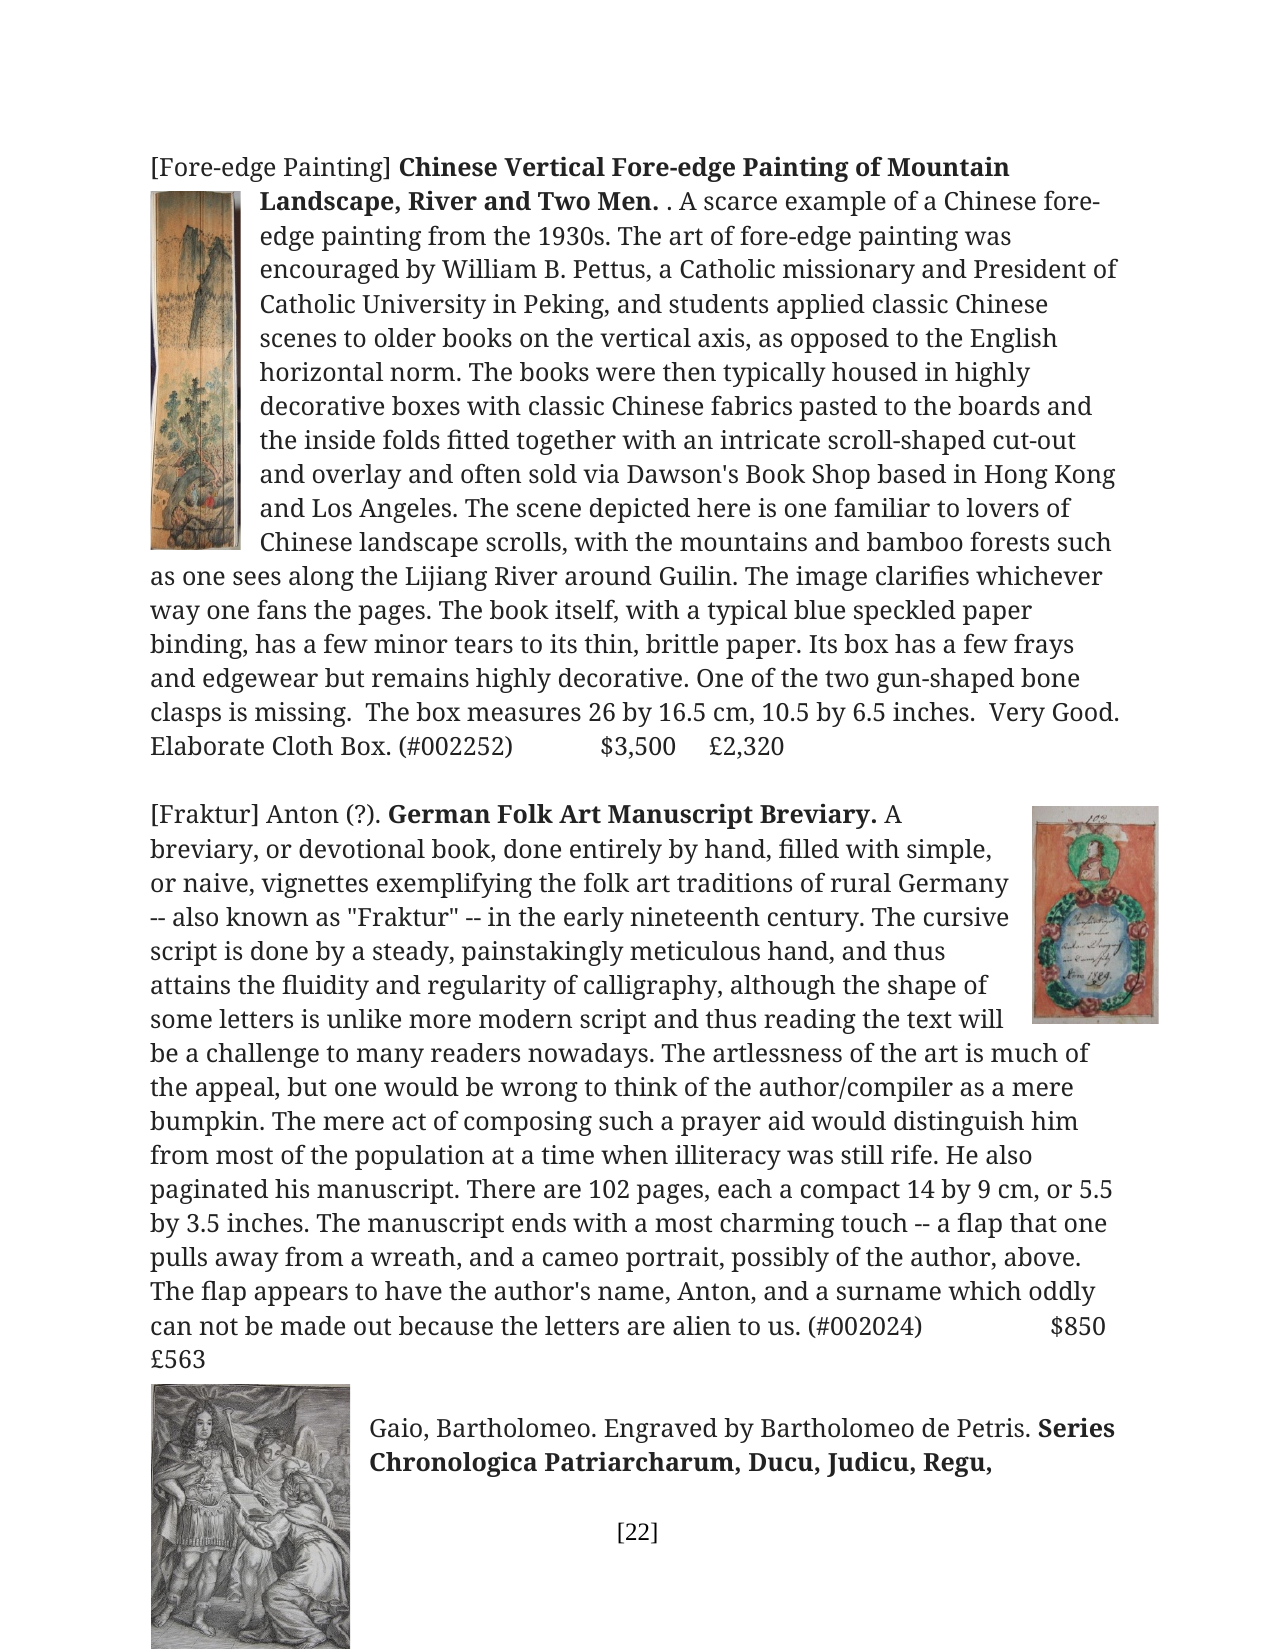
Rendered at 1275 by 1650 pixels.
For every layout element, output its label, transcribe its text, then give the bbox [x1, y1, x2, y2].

text [Fore-edge Painting] Chinese Vertical Fore-edge Painting of Mountain Landscape, River and Two Men. . A scarce example of a Chinese fore-edge painting from the 1930s. The art of fore-edge painting was encouraged by William B. Pettus, a Catholic missionary and President of Catholic University in Peking, and students applied classic Chinese scenes to older books on the vertical axis, as opposed to the English horizontal norm. The books were then typically housed in highly decorative boxes with classic Chinese fabrics pasted to the boards and the inside folds fitted together with an intricate scroll-shaped cut-out and overlay and often sold via Dawson's Book Shop based in Hong Kong and Los Angeles. The scene depicted here is one familiar to lovers of Chinese landscape scrolls, with the mountains and bamboo forests such as one sees along the Lijiang River around Guilin. The image clarifies whichever way one fans the pages. The book itself, with a typical blue speckled paper binding, has a few minor tears to its thin, brittle paper. Its box has a few frays and edgewear but remains highly decorative. One of the two gun-shaped bone clasps is missing. The box measures 26 by 16.5 cm, 10.5 by 6.5 inches. Very Good. Elaborate Cloth Box. (#002252) $3,500 £2,320 [150, 150, 1125, 763]
picture [1030, 806, 1159, 1022]
picture [150, 1384, 350, 1647]
text [Fraktur] Anton (?). German Folk Art Manuscript Breviary. A breviary, or devotional book, done entirely by hand, filled with simple, or naive, vignettes exemplifying the folk art traditions of rural Germany -- also known as "Fraktur" -- in the early nineteenth century. The cursive script is done by a steady, painstakingly meticulous hand, and thus attains the fluidity and regularity of calligraphy, although the shape of some letters is unlike more modern script and thus reading the text will be a challenge to many readers nowadays. The artlessness of the art is much of the appeal, but one would be wrong to think of the author/compiler as a mere bumpkin. The mere act of composing such a prayer aid would distinguish him from most of the population at a time when illiteracy was still rife. He also paginated his manuscript. There are 102 pages, each a compact 14 by 9 cm, or 5.5 by 3.5 inches. The manuscript ends with a most charming touch -- a flap that one pulls away from a wreath, and a cameo portrait, possibly of the author, above. The flap appears to have the author's name, Anton, and a surname which oddly can not be made out because the letters are alien to us. (#002024) $850 £563 [150, 797, 1125, 1376]
picture [150, 191, 241, 548]
